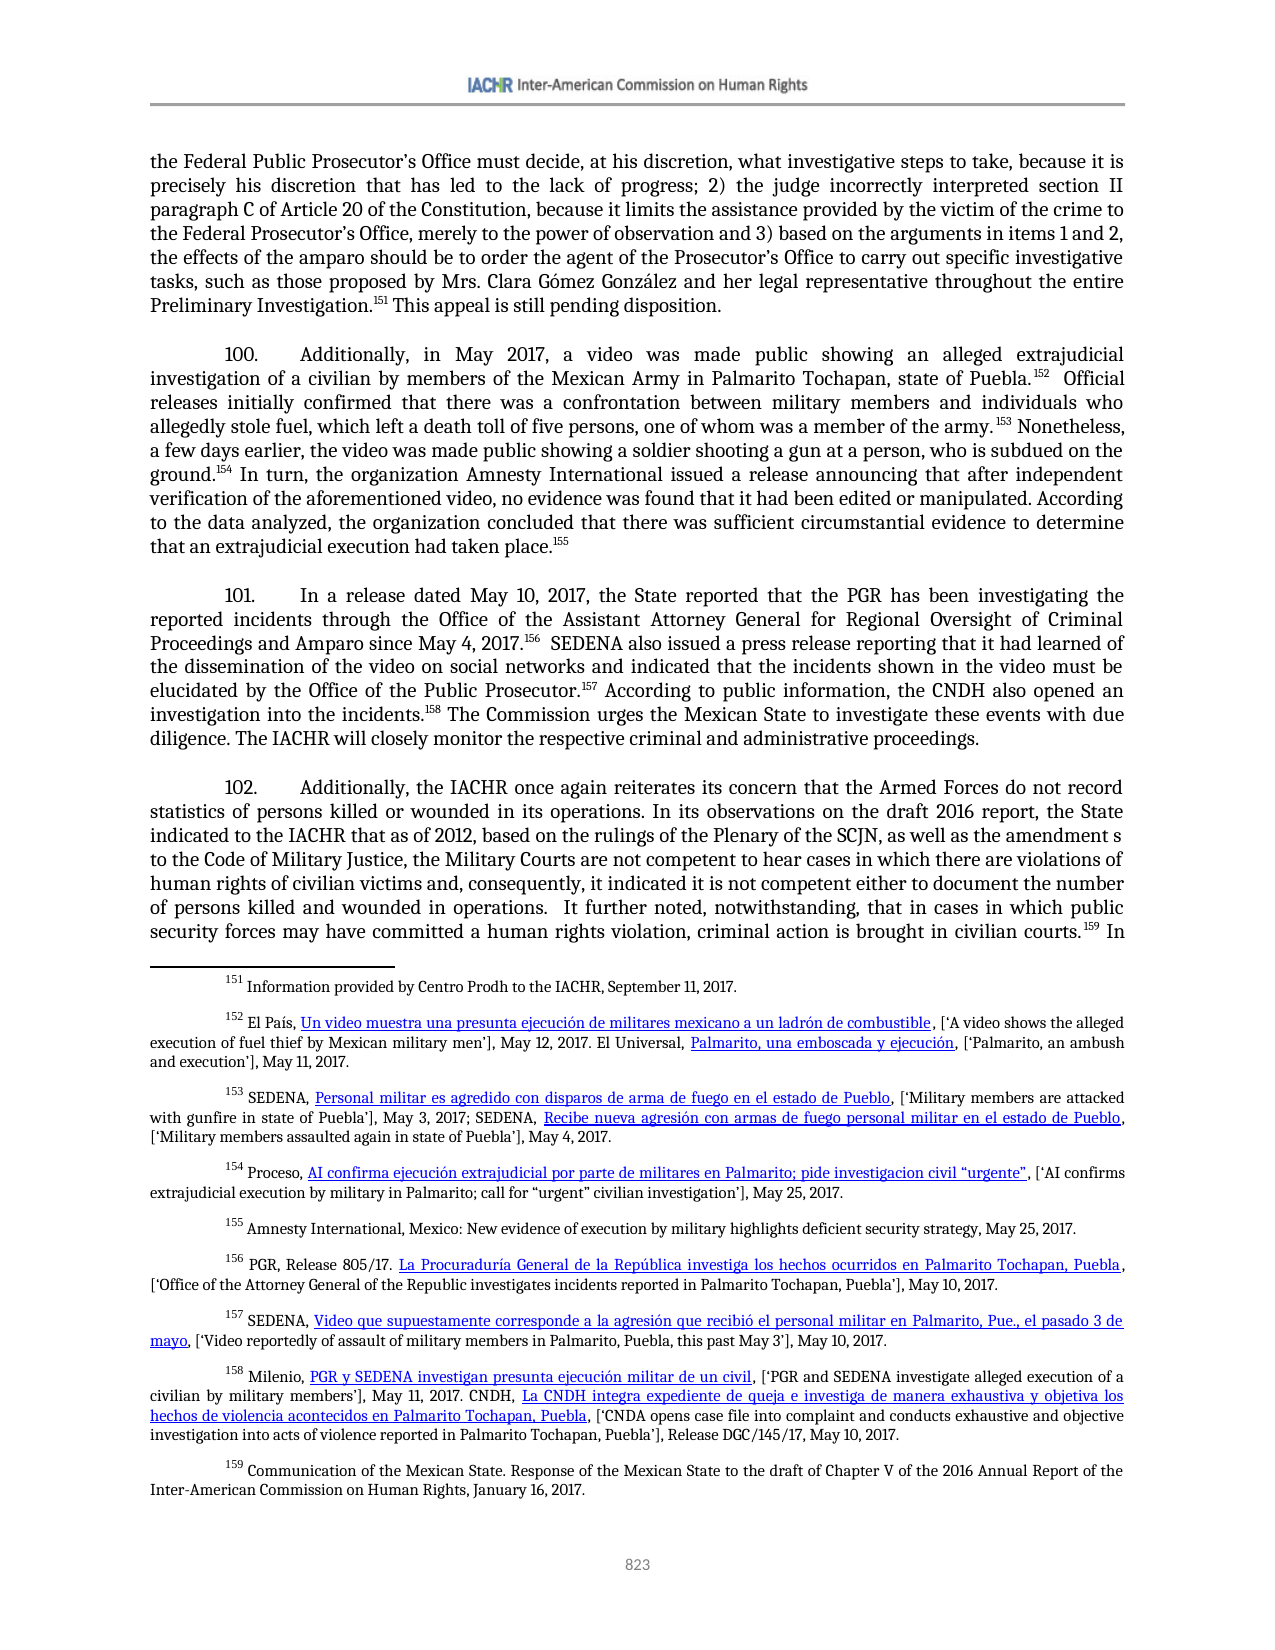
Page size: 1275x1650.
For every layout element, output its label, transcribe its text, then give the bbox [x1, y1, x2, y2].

list Additionally, the IACHR once again reiterates its concern that the Armed Forces do not record statistics of persons killed or wounded in its operations. In its observations on the draft 2016 report, the State indicated to the IACHR that as of 2012, based on the rulings of the Plenary of the SCJN, as well as the amendment s to the Code of Military Justice, the Military Courts are not competent to hear cases in which there are violations of human rights of civilian victims and, consequently, it indicated it is not competent either to document the number of persons killed and wounded in operations. It further noted, notwithstanding, that in cases in which public security forces may have committed a human rights violation, criminal action is brought in civilian courts. In 2016, 44.7% of complaints brought before the CNDH for violation of the right to life were against the Armed Forces and the Navy. From January to July 2017, 42.4% of the complaints filed with the CNDH for violations of the right to life were against the Armed Forces and the Navy. [150, 776, 1125, 944]
list As noted by the representatives in the press release, the presiding judge also determined that in order to prevent fragmentation, the PGR must join all of the investigations under a single case file. In response to the judgment, the PGR and Centro Prodh filed appeals for review of judgment. The appeal filed by Centro Prodh contended that: 1) the judge did not follow the right logical and legal reasoning in determining that the agent of the Federal Public Prosecutor’s Office must decide, at his discretion, what investigative steps to take, because it is precisely his discretion that has led to the lack of progress; 2) the judge incorrectly interpreted section II paragraph C of Article 20 of the Constitution, because it limits the assistance provided by the victim of the crime to the Federal Prosecutor’s Office, merely to the power of observation and 3) based on the arguments in items 1 and 2, the effects of the amparo should be to order the agent of the Prosecutor’s Office to carry out specific investigative tasks, such as those proposed by Mrs. Clara Gómez González and her legal representative throughout the entire Preliminary Investigation. This appeal is still pending disposition. [150, 150, 1125, 318]
list In a release dated May 10, 2017, the State reported that the PGR has been investigating the reported incidents through the Office of the Assistant Attorney General for Regional Oversight of Criminal Proceedings and Amparo since May 4, 2017. SEDENA also issued a press release reporting that it had learned of the dissemination of the video on social networks and indicated that the incidents shown in the video must be elucidated by the Office of the Public Prosecutor. According to public information, the CNDH also opened an investigation into the incidents. The Commission urges the Mexican State to investigate these events with due diligence. The IACHR will closely monitor the respective criminal and administrative proceedings. [150, 583, 1125, 751]
picture [456, 75, 819, 95]
list Additionally, in May 2017, a video was made public showing an alleged extrajudicial investigation of a civilian by members of the Mexican Army in Palmarito Tochapan, state of Puebla. Official releases initially confirmed that there was a confrontation between military members and individuals who allegedly stole fuel, which left a death toll of five persons, one of whom was a member of the army. Nonetheless, a few days earlier, the video was made public showing a soldier shooting a gun at a person, who is subdued on the ground. In turn, the organization Amnesty International issued a release announcing that after independent verification of the aforementioned video, no evidence was found that it had been edited or manipulated. According to the data analyzed, the organization concluded that there was sufficient circumstantial evidence to determine that an extrajudicial execution had taken place. [150, 343, 1125, 558]
